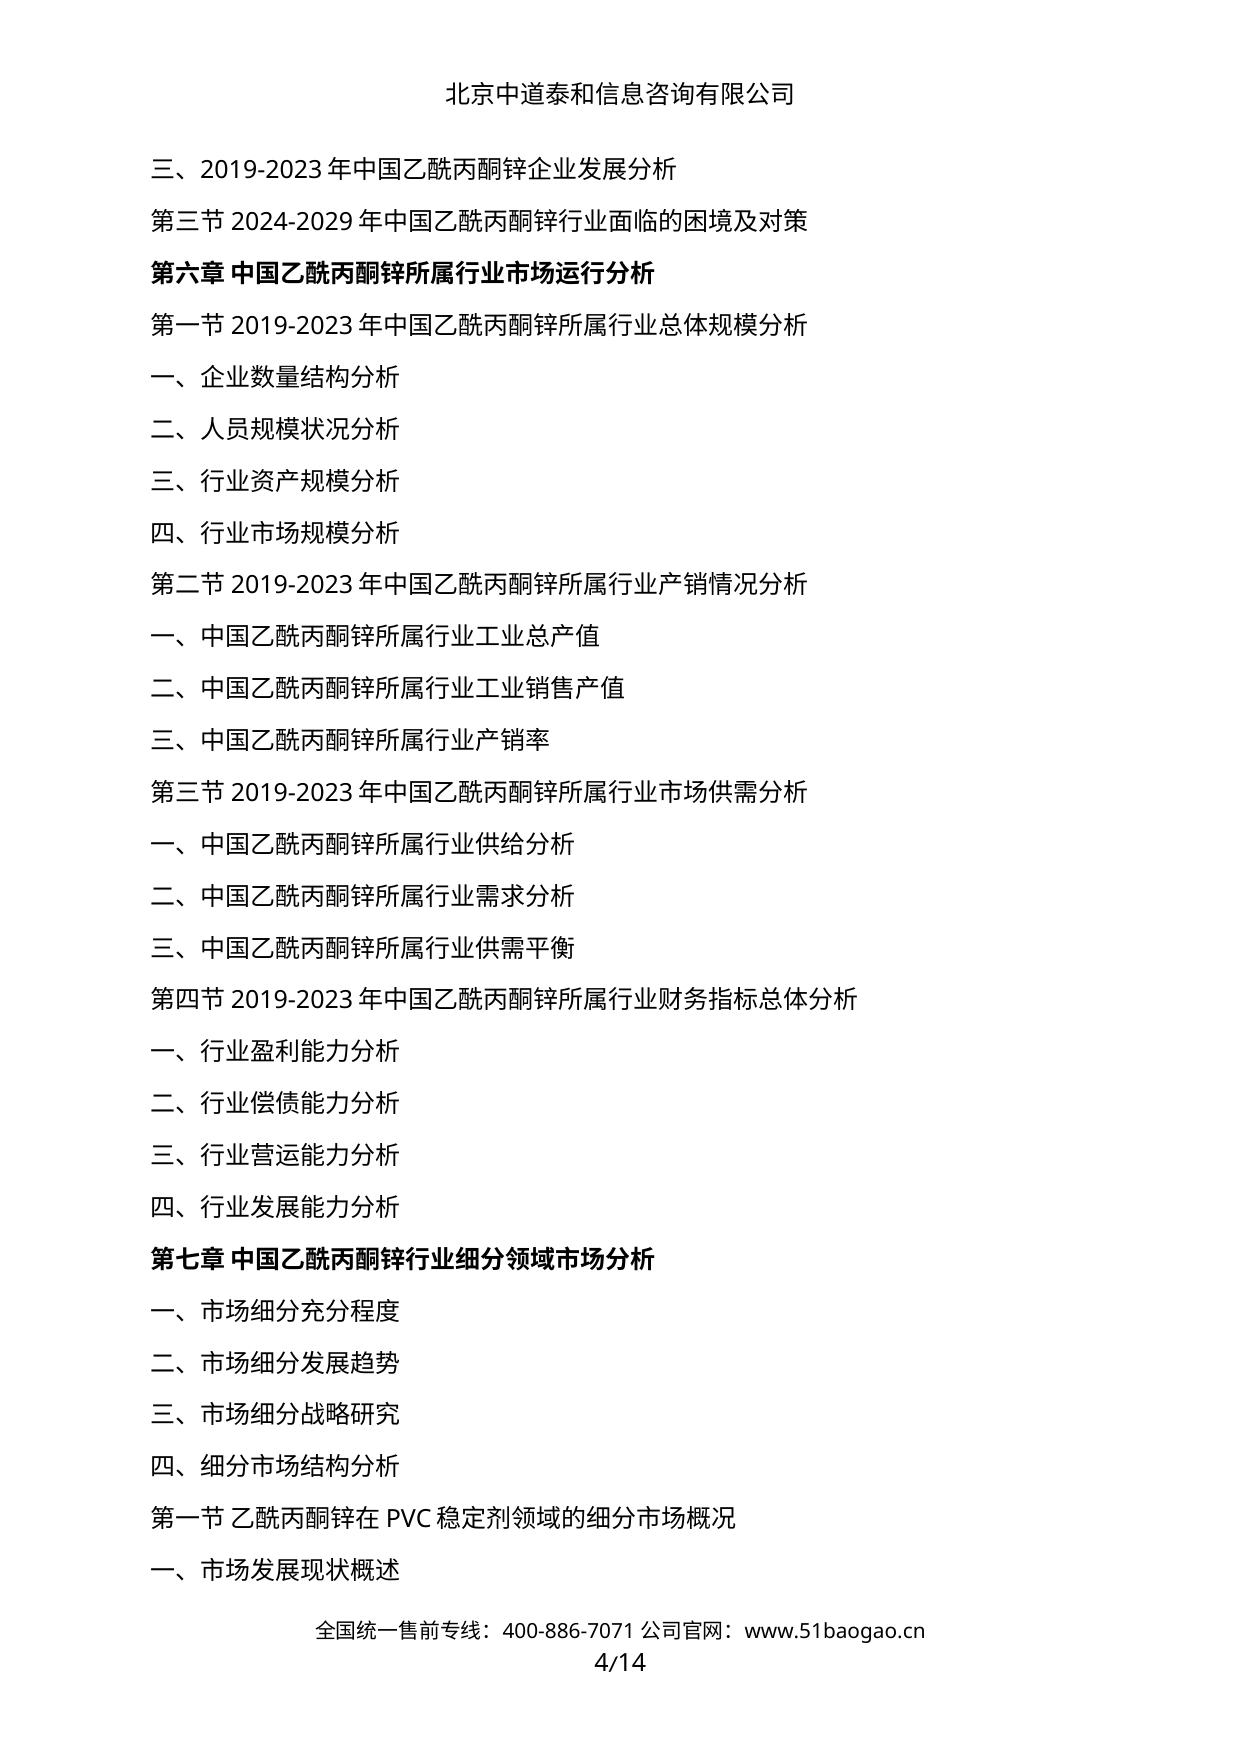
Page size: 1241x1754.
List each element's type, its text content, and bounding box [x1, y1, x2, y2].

text 三、2019-2023年中国乙酰丙酮锌企业发展分析 [150, 150, 1090, 186]
text 一、中国乙酰丙酮锌所属行业供给分析 [150, 824, 1090, 861]
text 三、中国乙酰丙酮锌所属行业产销率 [150, 721, 1090, 757]
text 第三节 2019-2023年中国乙酰丙酮锌所属行业市场供需分析 [150, 772, 1090, 809]
text 一、中国乙酰丙酮锌所属行业工业总产值 [150, 617, 1090, 653]
text 第三节 2024-2029年中国乙酰丙酮锌行业面临的困境及对策 [150, 202, 1090, 238]
text 第一节 2019-2023年中国乙酰丙酮锌所属行业总体规模分析 [150, 306, 1090, 342]
text 二、市场细分发展趋势 [150, 1343, 1090, 1379]
text 二、人员规模状况分析 [150, 409, 1090, 446]
text 第七章 中国乙酰丙酮锌行业细分领域市场分析 [150, 1239, 1090, 1276]
text 一、市场发展现状概述 [150, 1551, 1090, 1587]
text 三、行业资产规模分析 [150, 461, 1090, 497]
text 第六章 中国乙酰丙酮锌所属行业市场运行分析 [150, 254, 1090, 290]
text 三、市场细分战略研究 [150, 1395, 1090, 1431]
text 二、中国乙酰丙酮锌所属行业需求分析 [150, 876, 1090, 912]
text 一、行业盈利能力分析 [150, 1032, 1090, 1068]
text 二、行业偿债能力分析 [150, 1084, 1090, 1120]
text 四、细分市场结构分析 [150, 1447, 1090, 1483]
text 四、行业市场规模分析 [150, 513, 1090, 549]
text 第一节 乙酰丙酮锌在PVC稳定剂领域的细分市场概况 [150, 1499, 1090, 1535]
text 四、行业发展能力分析 [150, 1187, 1090, 1224]
text 一、市场细分充分程度 [150, 1291, 1090, 1327]
text 第二节 2019-2023年中国乙酰丙酮锌所属行业产销情况分析 [150, 565, 1090, 601]
text 第四节 2019-2023年中国乙酰丙酮锌所属行业财务指标总体分析 [150, 980, 1090, 1016]
text 三、中国乙酰丙酮锌所属行业供需平衡 [150, 928, 1090, 964]
text 一、企业数量结构分析 [150, 357, 1090, 394]
text 二、中国乙酰丙酮锌所属行业工业销售产值 [150, 669, 1090, 705]
text 三、行业营运能力分析 [150, 1136, 1090, 1172]
